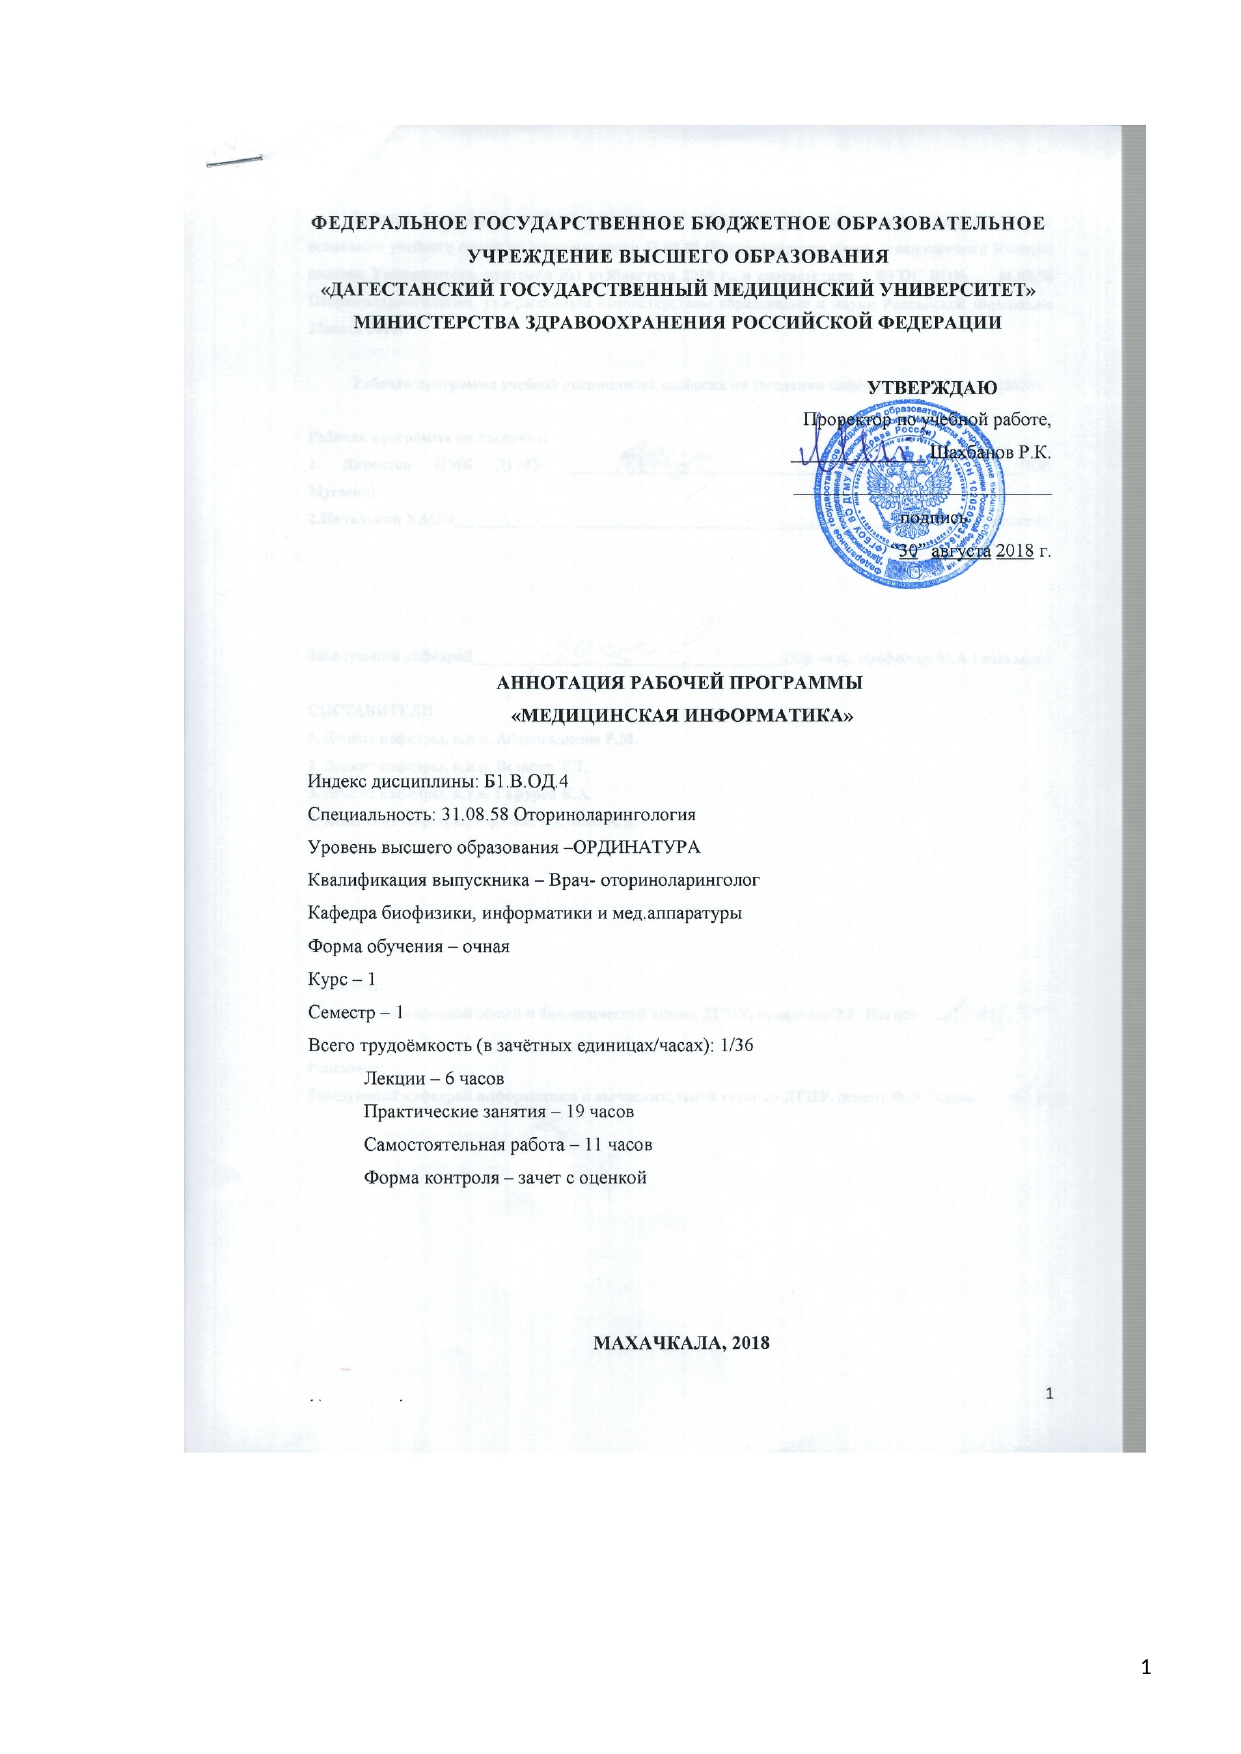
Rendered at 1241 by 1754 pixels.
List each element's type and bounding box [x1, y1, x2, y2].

picture [177, 118, 1152, 1459]
